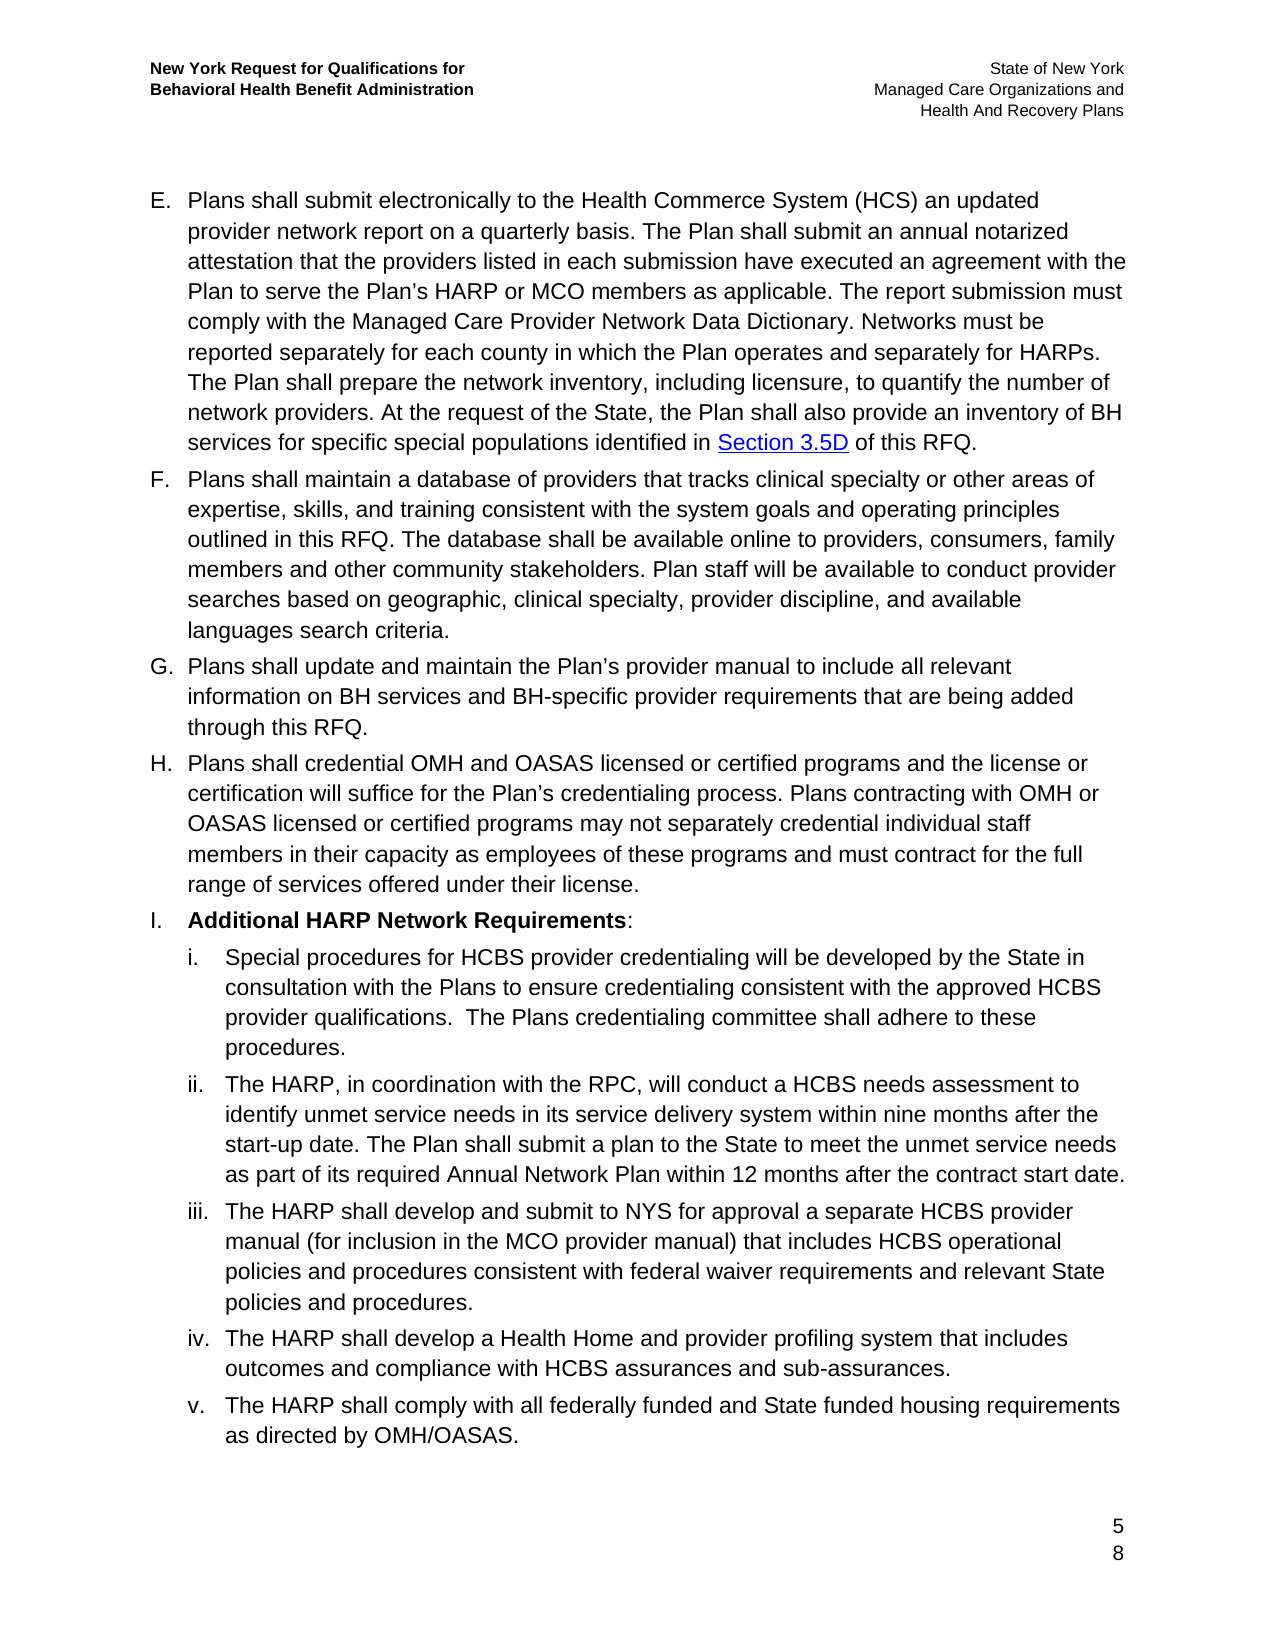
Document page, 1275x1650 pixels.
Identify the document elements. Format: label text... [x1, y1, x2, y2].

list The HARP shall develop and submit to NYS for approval a separate HCBS provider manual (for inclusion in the MCO provider manual) that includes HCBS operational policies and procedures consistent with federal waiver requirements and relevant State policies and procedures. [187, 1198, 1128, 1315]
list The HARP shall develop a Health Home and provider profiling system that includes outcomes and compliance with HCBS assurances and sub-assurances. [187, 1325, 1128, 1382]
list The HARP, in coordination with the RPC, will conduct a HCBS needs assessment to identify unmet service needs in its service delivery system within nine months after the start-up date. The Plan shall submit a plan to the State to meet the unmet service needs as part of its required Annual Network Plan within 12 months after the contract start date. [187, 1071, 1128, 1188]
list Plans shall update and maintain the Plan’s provider manual to include all relevant information on BH services and BH-specific provider requirements that are being added through this RFQ. [150, 653, 1128, 740]
list Additional HARP Network Requirements: [150, 907, 1128, 934]
list Plans shall credential OMH and OASAS licensed or certified programs and the license or certification will suffice for the Plan’s credentialing process. Plans contracting with OMH or OASAS licensed or certified programs may not separately credential individual staff members in their capacity as employees of these programs and must contract for the full range of services offered under their license. [150, 750, 1128, 897]
list Plans shall submit electronically to the Health Commerce System (HCS) an updated provider network report on a quarterly basis. The Plan shall submit an annual notarized attestation that the providers listed in each submission have executed an agreement with the Plan to serve the Plan’s HARP or MCO members as applicable. The report submission must comply with the Managed Care Provider Network Data Dictionary. Networks must be reported separately for each county in which the Plan operates and separately for HARPs. The Plan shall prepare the network inventory, including licensure, to quantify the number of network providers. At the request of the State, the Plan shall also provide an inventory of BH services for specific special populations identified in Section 3.5D of this RFQ. [150, 187, 1128, 456]
list Plans shall maintain a database of providers that tracks clinical specialty or other areas of expertise, skills, and training consistent with the system goals and operating principles outlined in this RFQ. The database shall be available online to providers, consumers, family members and other community stakeholders. Plan staff will be available to conduct provider searches based on geographic, clinical specialty, provider discipline, and available languages search criteria. [150, 466, 1128, 643]
list The HARP shall comply with all federally funded and State funded housing requirements as directed by OMH/OASAS. [187, 1392, 1128, 1448]
list Special procedures for HCBS provider credentialing will be developed by the State in consultation with the Plans to ensure credentialing consistent with the approved HCBS provider qualifications. The Plans credentialing committee shall adhere to these procedures. [187, 944, 1128, 1061]
